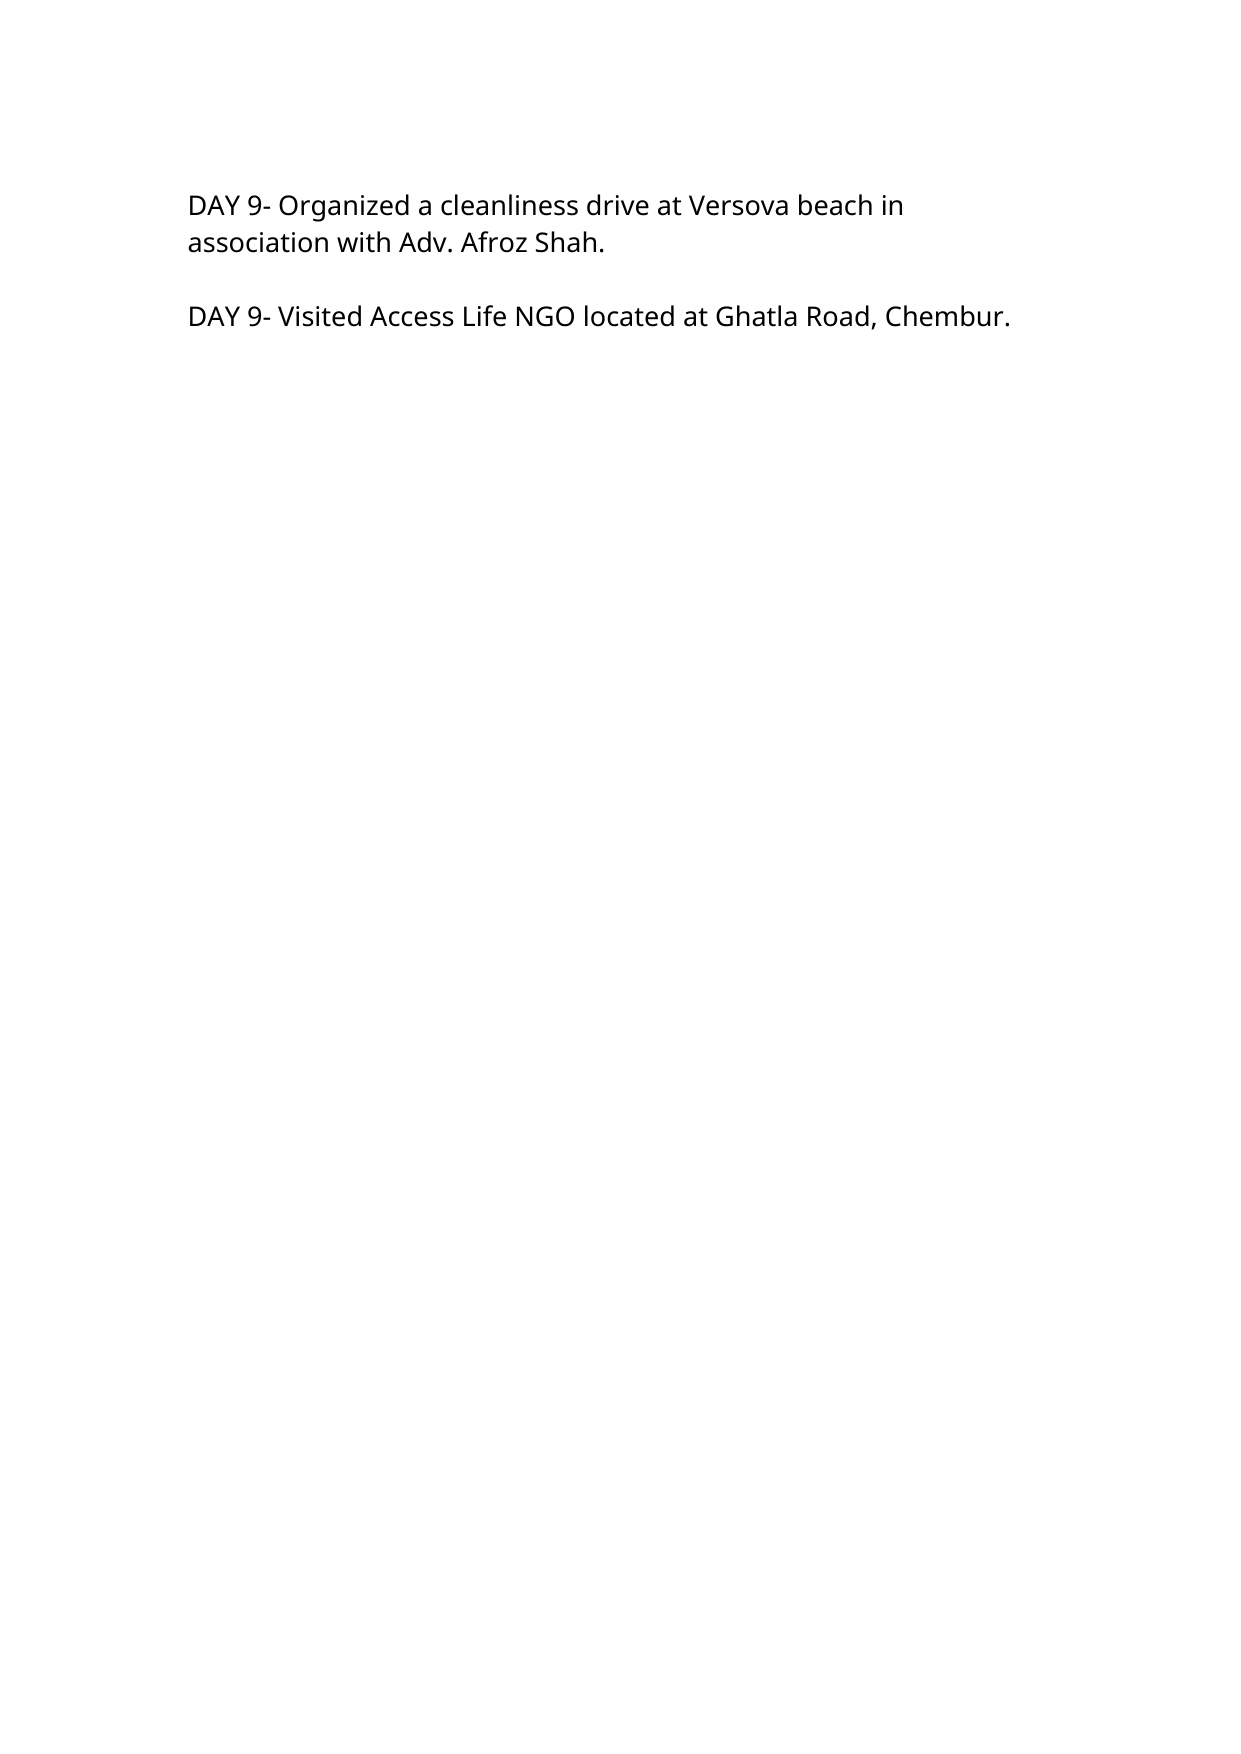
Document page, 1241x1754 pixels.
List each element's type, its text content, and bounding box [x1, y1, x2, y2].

text DAY 9- Organized a cleanliness drive at Versova beach in association with Adv. Afroz Shah. [187, 187, 1053, 261]
text DAY 9- Visited Access Life NGO located at Ghatla Road, Chembur. [187, 297, 1053, 334]
